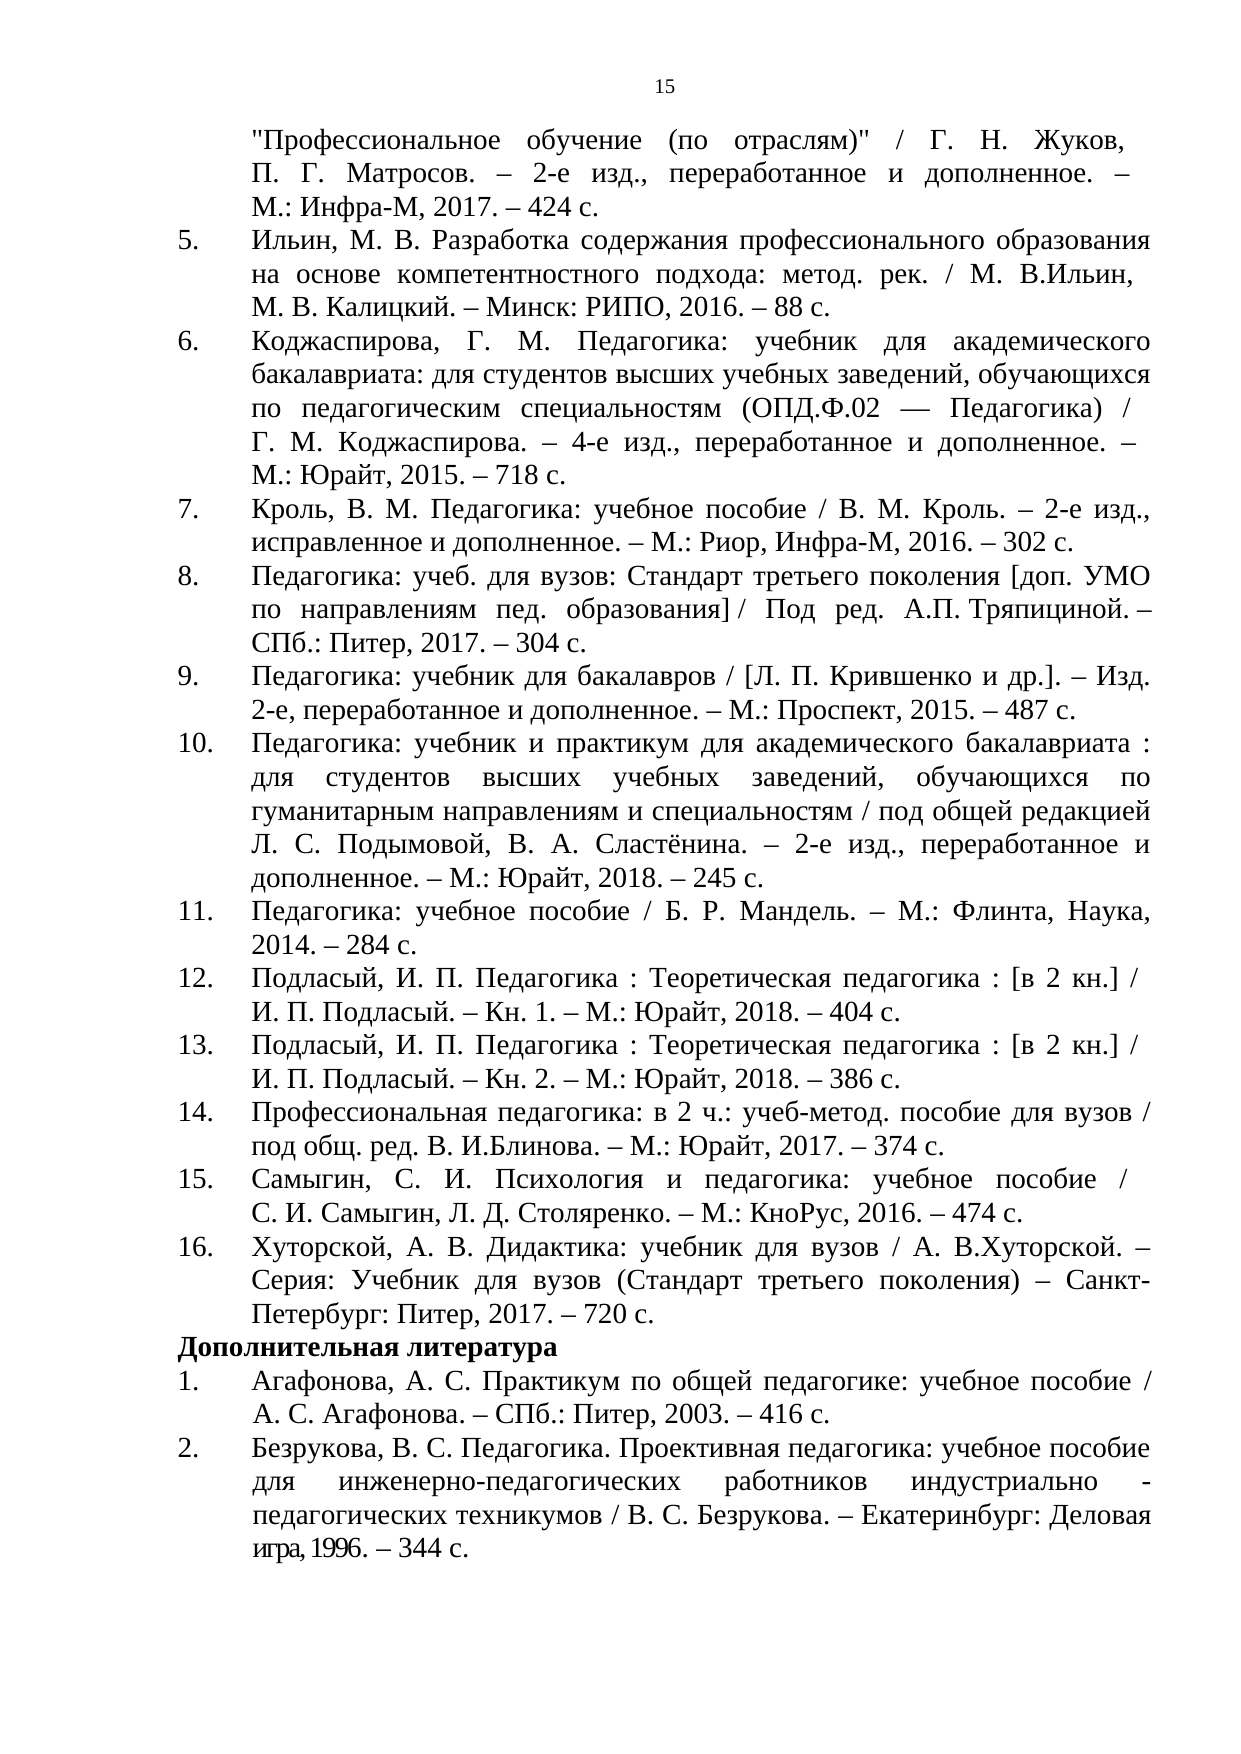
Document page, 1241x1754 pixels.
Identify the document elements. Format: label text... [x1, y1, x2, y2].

list Агафонова, А. С. Практикум по общей педагогике: учебное пособие / А. С. Агафонова. – СПб.: Питер, 2003. – 416 с. [177, 1363, 1152, 1430]
list Хуторской, А. В. Дидактика: учебник для вузов / А. В.Хуторской. – Серия: Учебник для вузов (Стандарт третьего поколения) – Санкт-Петербург: Питер, 2017. – 720 с. [177, 1229, 1152, 1329]
list Педагогика: учебное пособие / Б. Р. Мандель. – М.: Флинта, Наука, 2014. – 284 с. [177, 893, 1152, 960]
list Безрукова, В. С. Педагогика. Проективная педагогика: учебное пособие для инженерно-педагогических работников индустриально - педагогических техникумов / В. С. Безрукова. – Екатеринбург: Деловая игра, 1996. – 344 с. [177, 1430, 1152, 1564]
list Кроль, В. М. Педагогика: учебное пособие / В. М. Кроль. – 2-е изд., исправленное и дополненное. – М.: Риор, Инфра-М, 2016. – 302 с. [177, 491, 1152, 558]
text Дополнительная литература [177, 1329, 1152, 1363]
list Педагогика: учебник и практикум для академического бакалавриата : для студентов высших учебных заведений, обучающихся по гуманитарным направлениям и специальностям / под общей редакцией Л. С. Подымовой, В. А. Сластёнина. – 2-е изд., переработанное и дополненное. – М.: Юрайт, 2018. – 245 с. [177, 726, 1152, 893]
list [177, 122, 1152, 222]
list Педагогика: учеб. для вузов: Стандарт третьего поколения [доп. УМО по направлениям пед. образования] / Под ред. А.П. Тряпициной. – СПб.: Питер, 2017. – 304 с. [177, 558, 1152, 658]
list Коджаспирова, Г. М. Педагогика: учебник для академического бакалавриата: для студентов высших учебных заведений, обучающихся по педагогическим специальностям (ОПД.Ф.02 ― Педагогика) / Г. М. Коджаспирова. – 4-е изд., переработанное и дополненное. – М.: Юрайт, 2015. – 718 с. [177, 323, 1152, 491]
list Профессиональная педагогика: в 2 ч.: учеб-метод. пособие для вузов / под общ. ред. В. И.Блинова. – М.: Юрайт, 2017. – 374 с. [177, 1094, 1152, 1162]
list Педагогика: учебник для бакалавров / [Л. П. Крившенко и др.]. – Изд. 2-е, переработанное и дополненное. – М.: Проспект, 2015. – 487 с. [177, 658, 1152, 726]
list Ильин, М. В. Разработка содержания профессионального образования на основе компетентностного подхода: метод. рек. / М. В.Ильин, М. В. Калицкий. – Минск: РИПО, 2016. – 88 с. [177, 222, 1152, 323]
list Самыгин, С. И. Психология и педагогика: учебное пособие / С. И. Самыгин, Л. Д. Столяренко. – М.: КноРус, 2016. – 474 с. [177, 1162, 1152, 1229]
list Подласый, И. П. Педагогика : Теоретическая педагогика : [в 2 кн.] / И. П. Подласый. – Кн. 2. – М.: Юрайт, 2018. – 386 с. [177, 1027, 1152, 1094]
list Подласый, И. П. Педагогика : Теоретическая педагогика : [в 2 кн.] / И. П. Подласый. – Кн. 1. – М.: Юрайт, 2018. – 404 с. [177, 960, 1152, 1027]
